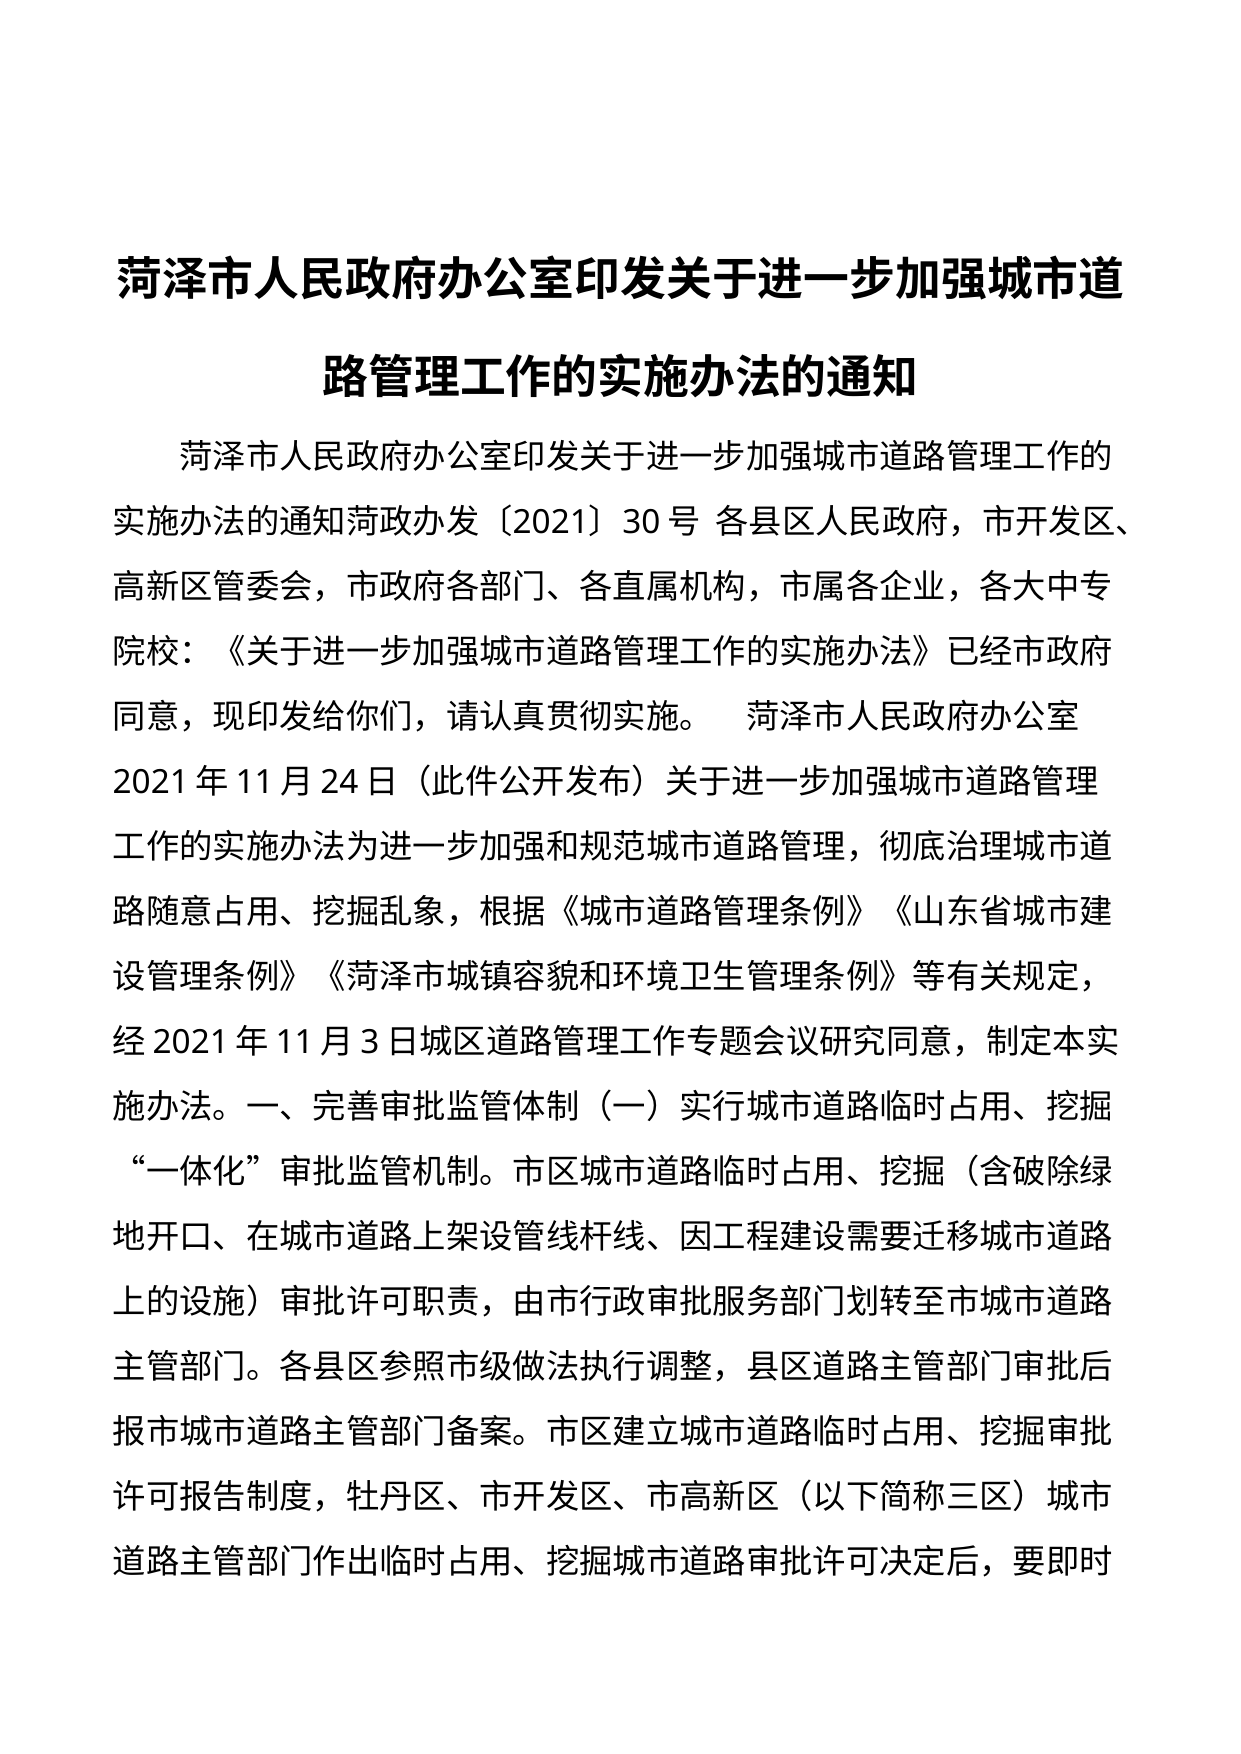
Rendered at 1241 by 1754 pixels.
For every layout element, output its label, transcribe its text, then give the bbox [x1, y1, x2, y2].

text 菏泽市人民政府办公室印发关于进一步加强城市道路管理工作的实施办法的通知 [112, 227, 1128, 422]
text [112, 422, 1128, 1592]
